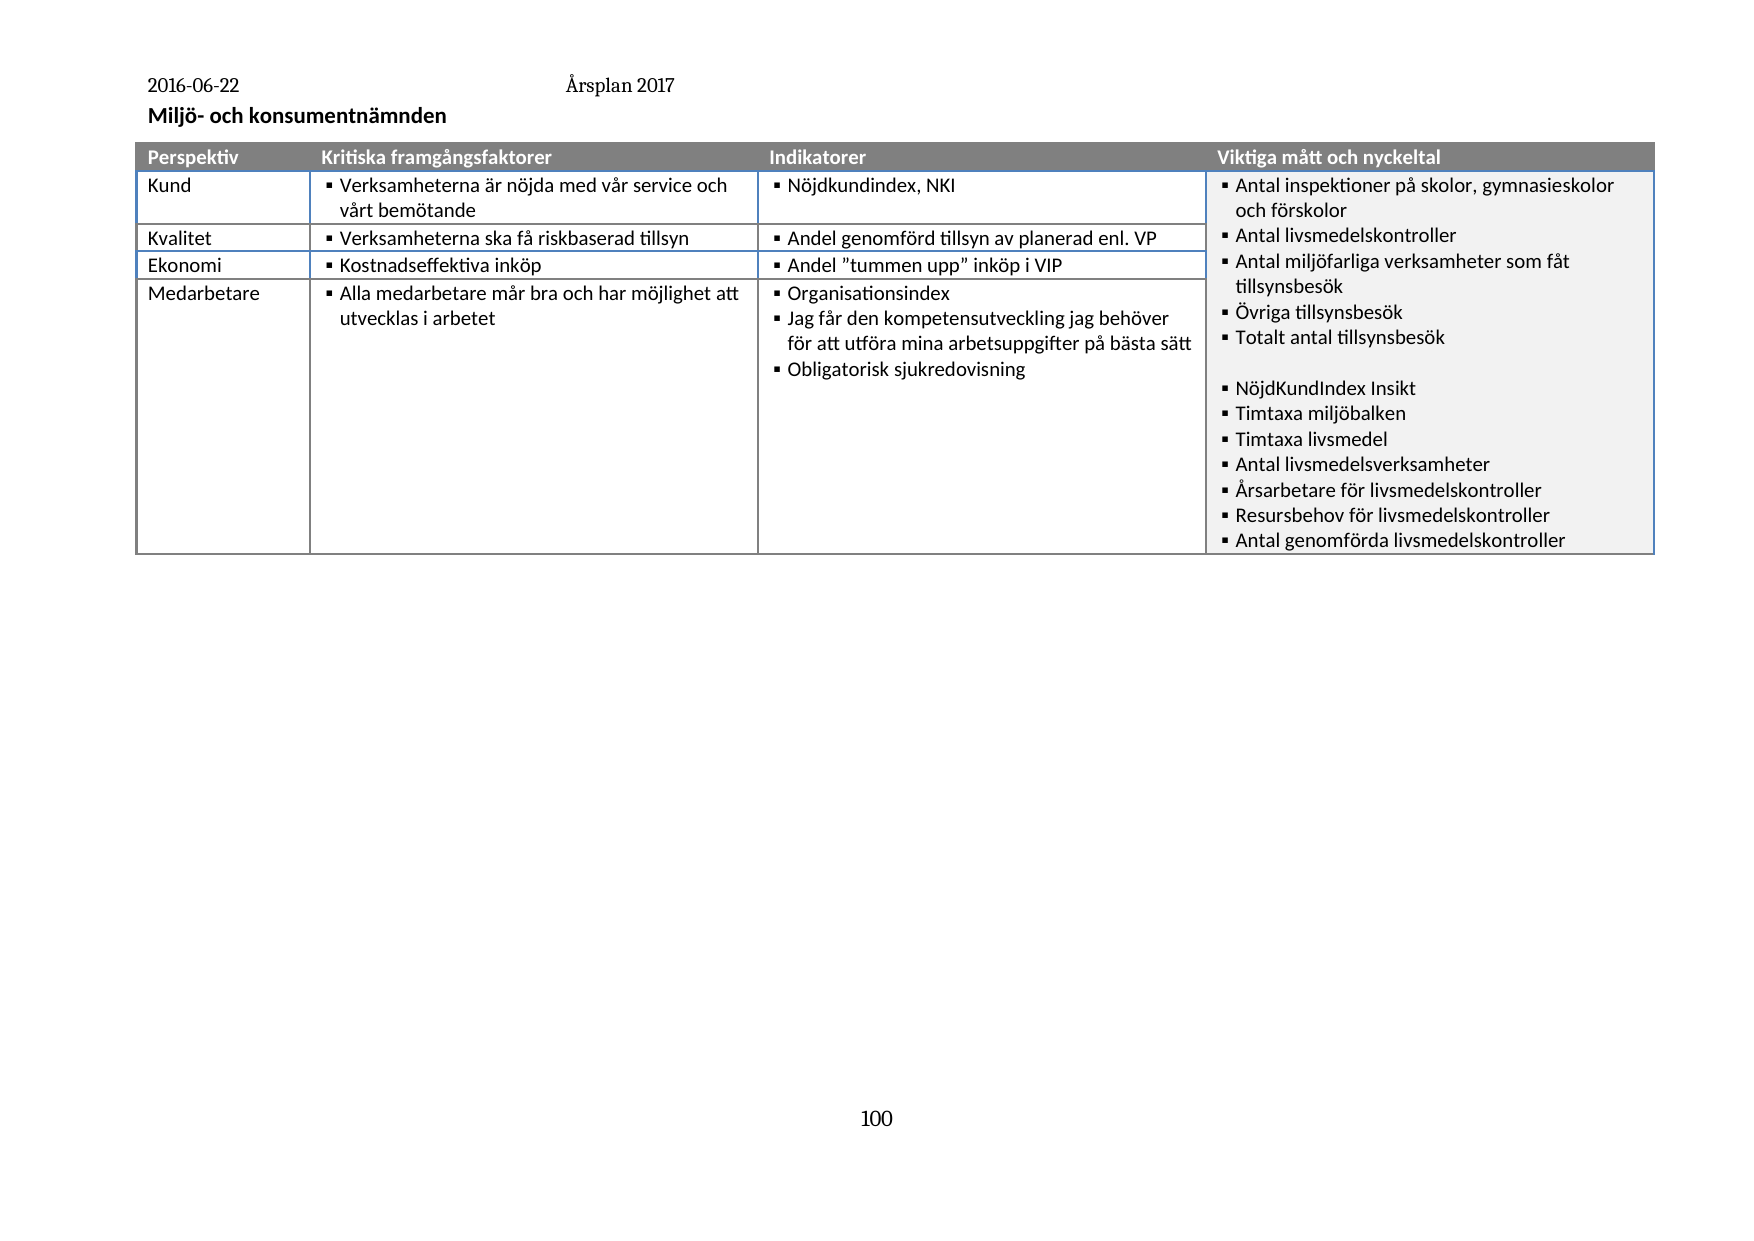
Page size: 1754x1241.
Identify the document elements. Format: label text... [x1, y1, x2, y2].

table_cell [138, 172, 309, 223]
text Miljö- och konsumentnämnden [148, 102, 1606, 130]
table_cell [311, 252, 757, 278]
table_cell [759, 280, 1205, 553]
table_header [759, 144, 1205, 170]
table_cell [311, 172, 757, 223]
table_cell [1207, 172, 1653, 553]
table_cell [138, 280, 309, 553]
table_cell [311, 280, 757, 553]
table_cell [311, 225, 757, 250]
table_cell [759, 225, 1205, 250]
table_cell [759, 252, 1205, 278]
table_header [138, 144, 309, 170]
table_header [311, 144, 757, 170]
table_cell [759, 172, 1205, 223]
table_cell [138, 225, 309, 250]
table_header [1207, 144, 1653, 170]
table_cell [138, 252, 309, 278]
